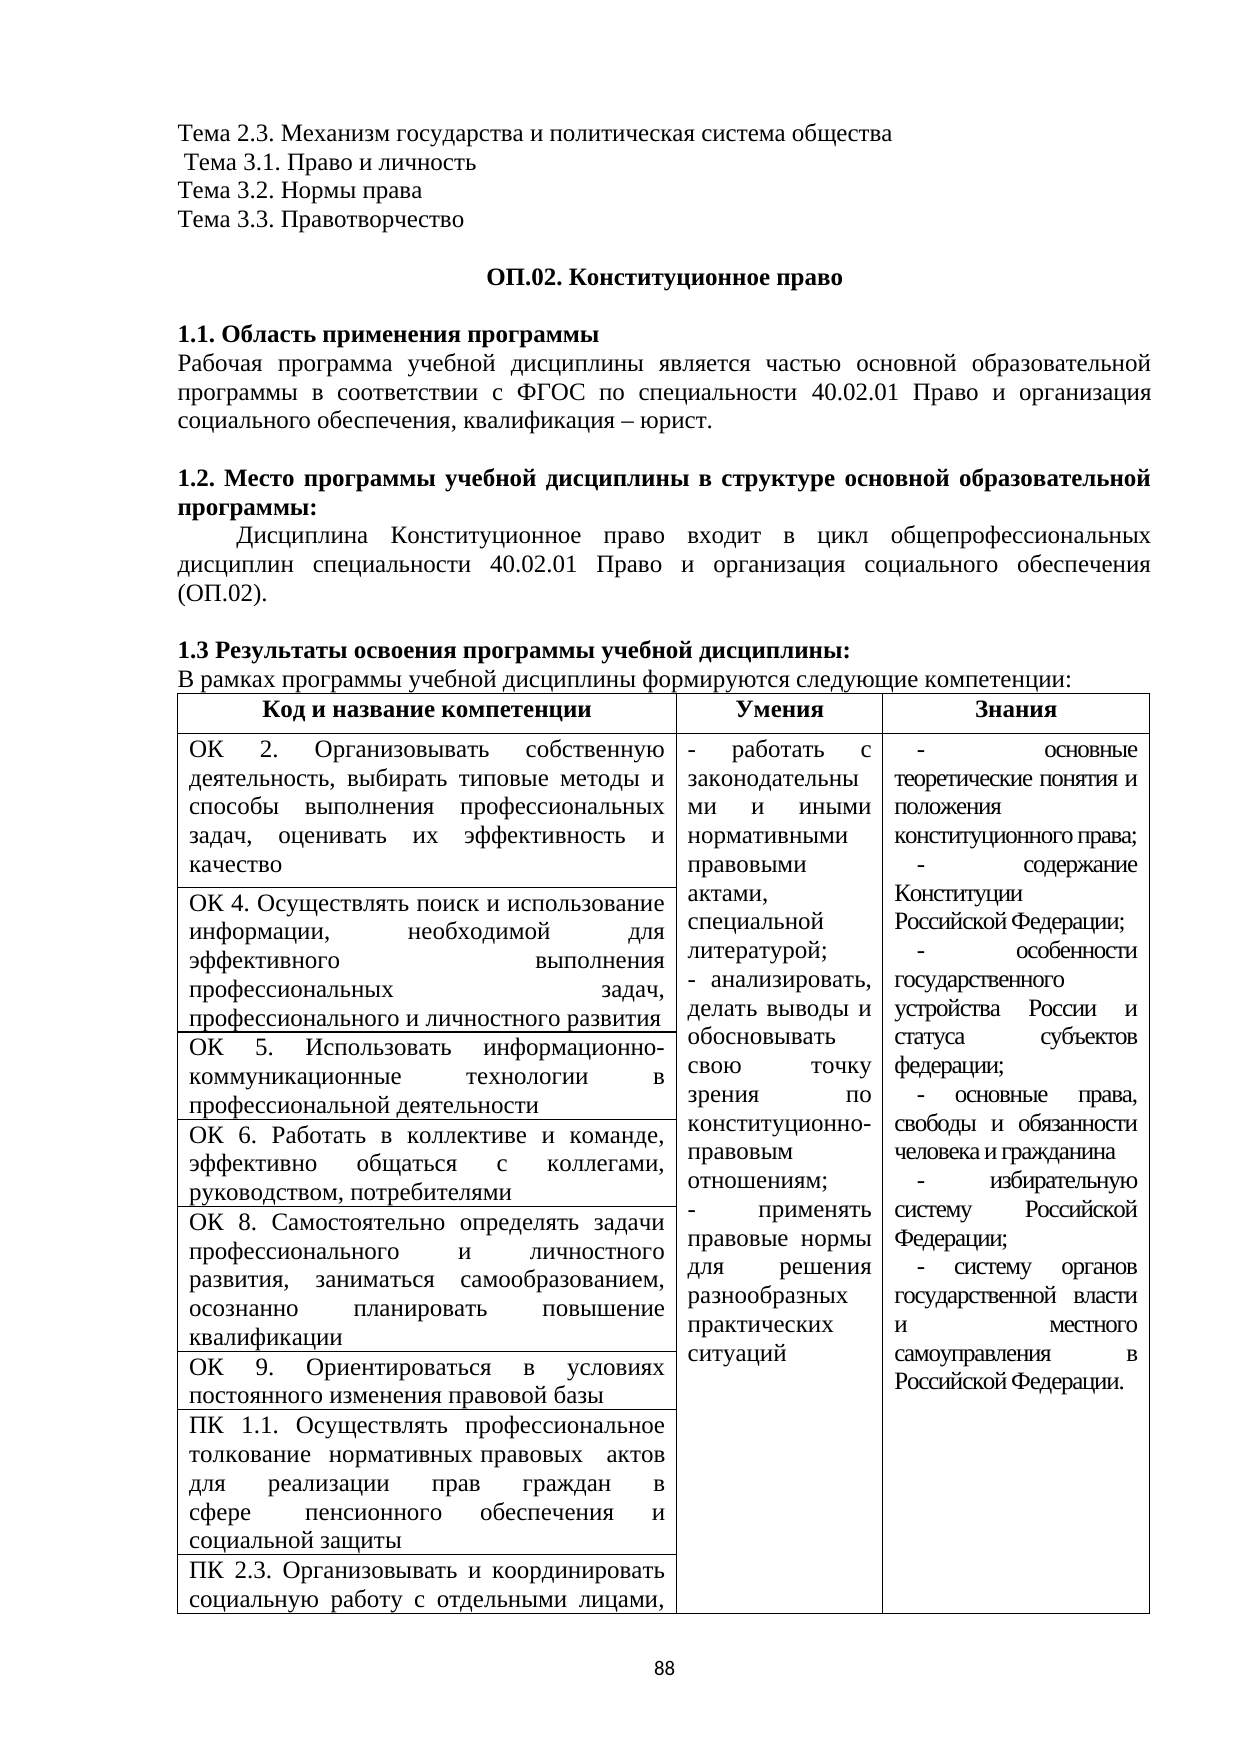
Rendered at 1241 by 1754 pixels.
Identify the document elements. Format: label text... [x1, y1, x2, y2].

text 1.1. Область применения программы [177, 319, 1152, 348]
text 1.3 Результаты освоения программы учебной дисциплины: [177, 636, 1152, 664]
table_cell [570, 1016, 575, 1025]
text Дисциплина Конституционное право входит в цикл общепрофессиональных дисциплин специальности 40.02.01 Право и организация социального обеспечения (ОП.02). [177, 521, 1152, 607]
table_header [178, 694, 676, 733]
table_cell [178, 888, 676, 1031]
text Тема 3.2. Нормы права [177, 176, 1152, 204]
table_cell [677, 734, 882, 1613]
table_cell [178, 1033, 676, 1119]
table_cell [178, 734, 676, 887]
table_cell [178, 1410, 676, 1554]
text Тема 3.3. Правотворчество [177, 204, 1152, 233]
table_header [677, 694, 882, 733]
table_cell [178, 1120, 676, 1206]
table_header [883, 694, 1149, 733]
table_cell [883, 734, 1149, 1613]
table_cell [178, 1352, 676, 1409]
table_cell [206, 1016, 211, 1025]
text Тема 3.1. Право и личность [177, 147, 1152, 176]
text Рабочая программа учебной дисциплины является частью основной образовательной программы в соответствии с ФГОС по специальности 40.02.01 Право и организация социального обеспечения, квалификация – юрист. [177, 348, 1152, 434]
text В рамках программы учебной дисциплины формируются следующие компетенции: [177, 664, 1152, 693]
text 1.2. Место программы учебной дисциплины в структуре основной образовательной программы: [177, 463, 1152, 521]
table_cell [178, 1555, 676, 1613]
text ОП.02. Конституционное право [177, 262, 1152, 291]
text Тема 2.3. Механизм государства и политическая система общества [177, 118, 1152, 147]
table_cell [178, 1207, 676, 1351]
